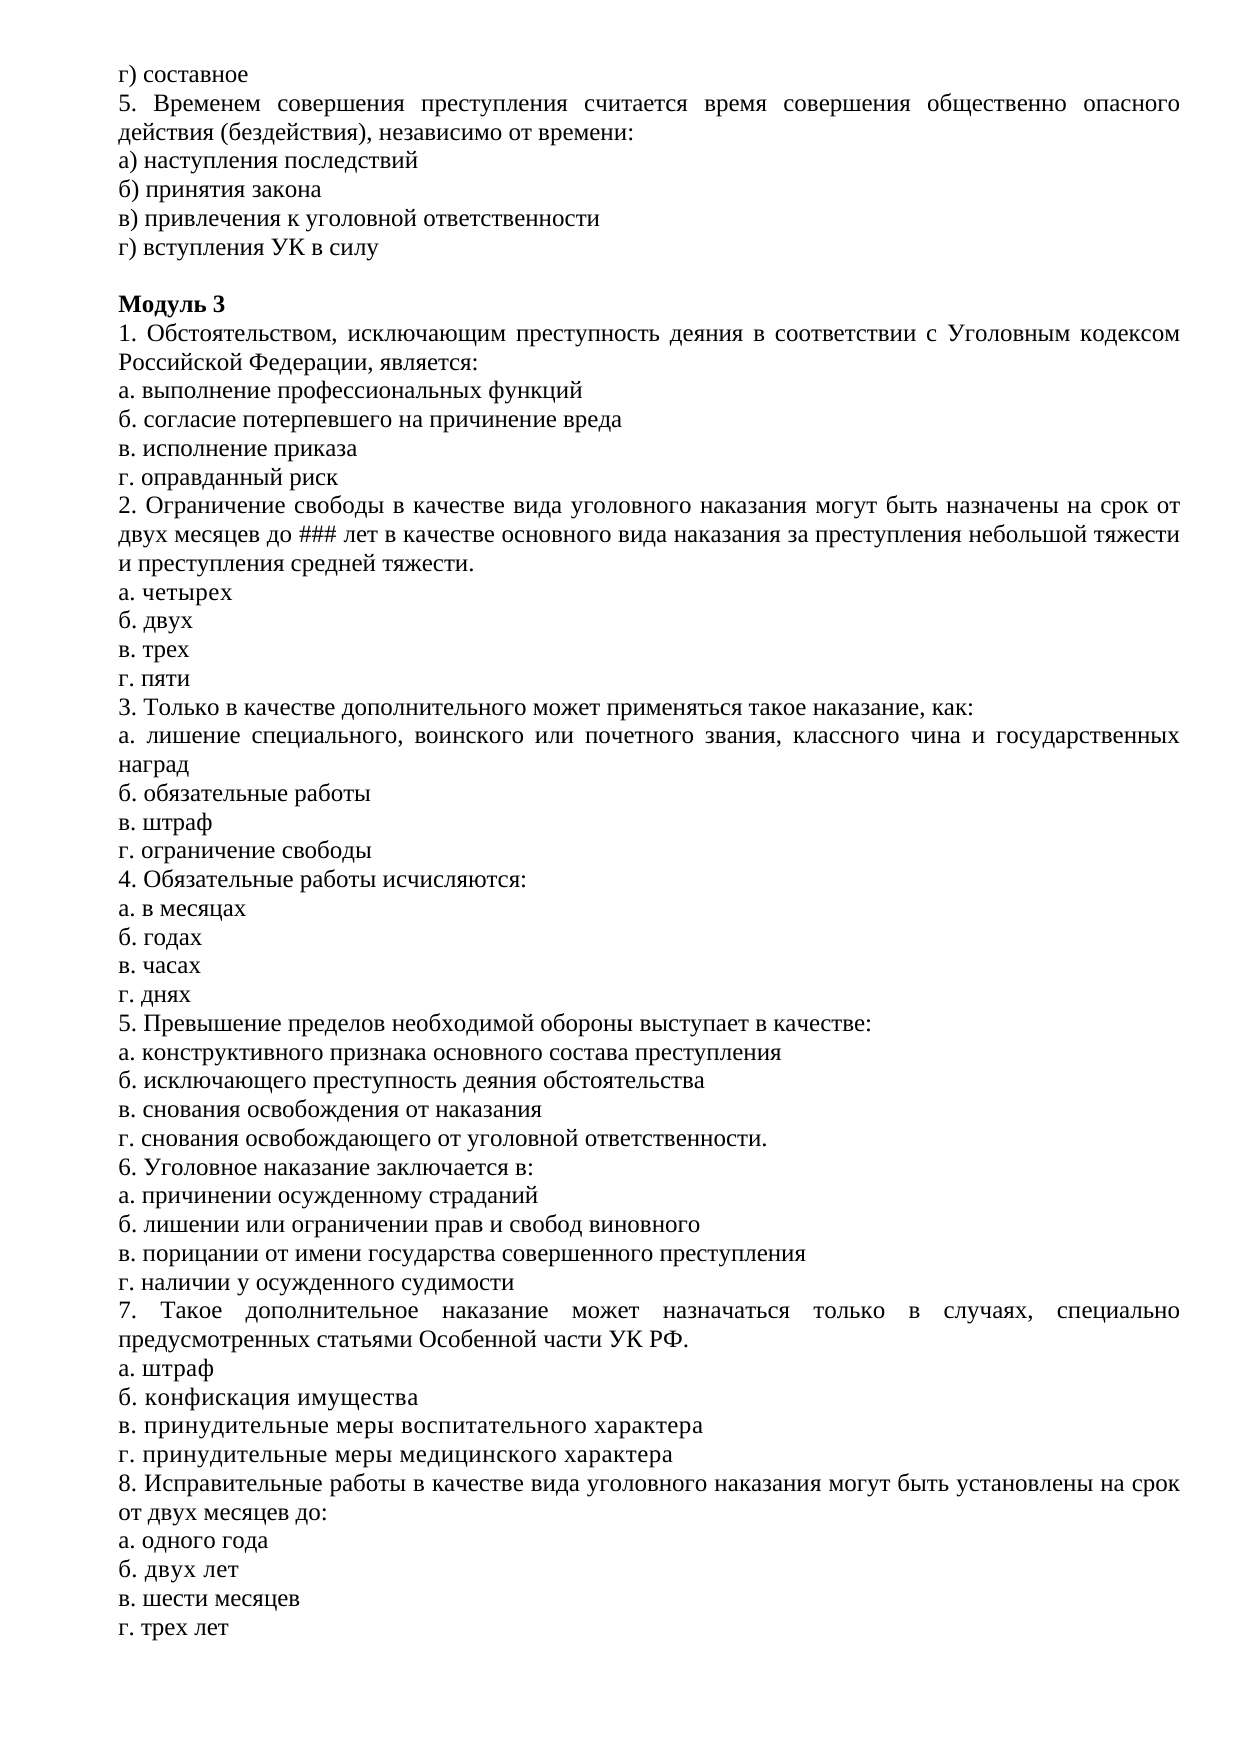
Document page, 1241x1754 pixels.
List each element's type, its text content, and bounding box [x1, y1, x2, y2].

text г. пяти [118, 663, 1181, 692]
text в) привлечения к уголовной ответственности [118, 203, 1181, 232]
text б. конфискация имущества [118, 1382, 1181, 1410]
text в. исполнение приказа [118, 433, 1181, 462]
text в. принудительные меры воспитательного характера [118, 1410, 1181, 1439]
text г. снования освобождающего от уголовной ответственности. [118, 1123, 1181, 1152]
text 4. Обязательные работы исчисляются: [118, 864, 1181, 893]
text г. наличии у осужденного судимости [118, 1267, 1181, 1295]
text а. причинении осужденному страданий [118, 1180, 1181, 1209]
text б. исключающего преступность деяния обстоятельства [118, 1065, 1181, 1094]
text а. конструктивного признака основного состава преступления [118, 1037, 1181, 1065]
text б. лишении или ограничении прав и свобод виновного [118, 1209, 1181, 1238]
text б. обязательные работы [118, 778, 1181, 807]
text г. ограничение свободы [118, 835, 1181, 864]
text б. годах [118, 922, 1181, 950]
text г. принудительные меры медицинского характера [118, 1439, 1181, 1468]
text в. трех [118, 634, 1181, 663]
text в. порицании от имени государства совершенного преступления [118, 1238, 1181, 1267]
text г. днях [118, 979, 1181, 1008]
text в. часах [118, 950, 1181, 979]
text в. штраф [118, 807, 1181, 835]
text 1. Обстоятельством, исключающим преступность деяния в соответствии с Уголовным кодексом Российской Федерации, является: [118, 318, 1181, 375]
text г. трех лет [118, 1612, 1181, 1640]
text а. выполнение профессиональных функций [118, 375, 1181, 404]
text 7. Такое дополнительное наказание может назначаться только в случаях, специально предусмотренных статьями Особенной части УК РФ. [118, 1295, 1181, 1353]
text в. снования освобождения от наказания [118, 1094, 1181, 1123]
text г) вступления УК в силу [118, 232, 1181, 260]
text а. одного года [118, 1525, 1181, 1554]
text б. двух [118, 605, 1181, 634]
text б) принятия закона [118, 174, 1181, 203]
text в. шести месяцев [118, 1583, 1181, 1612]
text б. двух лет [118, 1554, 1181, 1583]
text а. штраф [118, 1353, 1181, 1382]
text 6. Уголовное наказание заключается в: [118, 1152, 1181, 1180]
text а) наступления последствий [118, 145, 1181, 174]
text а. четырех [118, 577, 1181, 605]
text 5. Превышение пределов необходимой обороны выступает в качестве: [118, 1008, 1181, 1037]
text 5. Временем совершения преступления считается время совершения общественно опасного действия (бездействия), независимо от времени: [118, 88, 1181, 145]
text 3. Только в качестве дополнительного может применяться такое наказание, как: [118, 692, 1181, 720]
text а. лишение специального, воинского или почетного звания, классного чина и государственных наград [118, 720, 1181, 778]
text г. оправданный риск [118, 462, 1181, 490]
text 2. Ограничение свободы в качестве вида уголовного наказания могут быть назначены на срок от двух месяцев до ### лет в качестве основного вида наказания за преступления небольшой тяжести и преступления средней тяжести. [118, 490, 1181, 577]
text г) составное [118, 59, 1181, 88]
text Модуль 3 [118, 289, 1181, 318]
text б. согласие потерпевшего на причинение вреда [118, 404, 1181, 433]
text а. в месяцах [118, 893, 1181, 922]
text 8. Исправительные работы в качестве вида уголовного наказания могут быть установлены на срок от двух месяцев до: [118, 1468, 1181, 1525]
